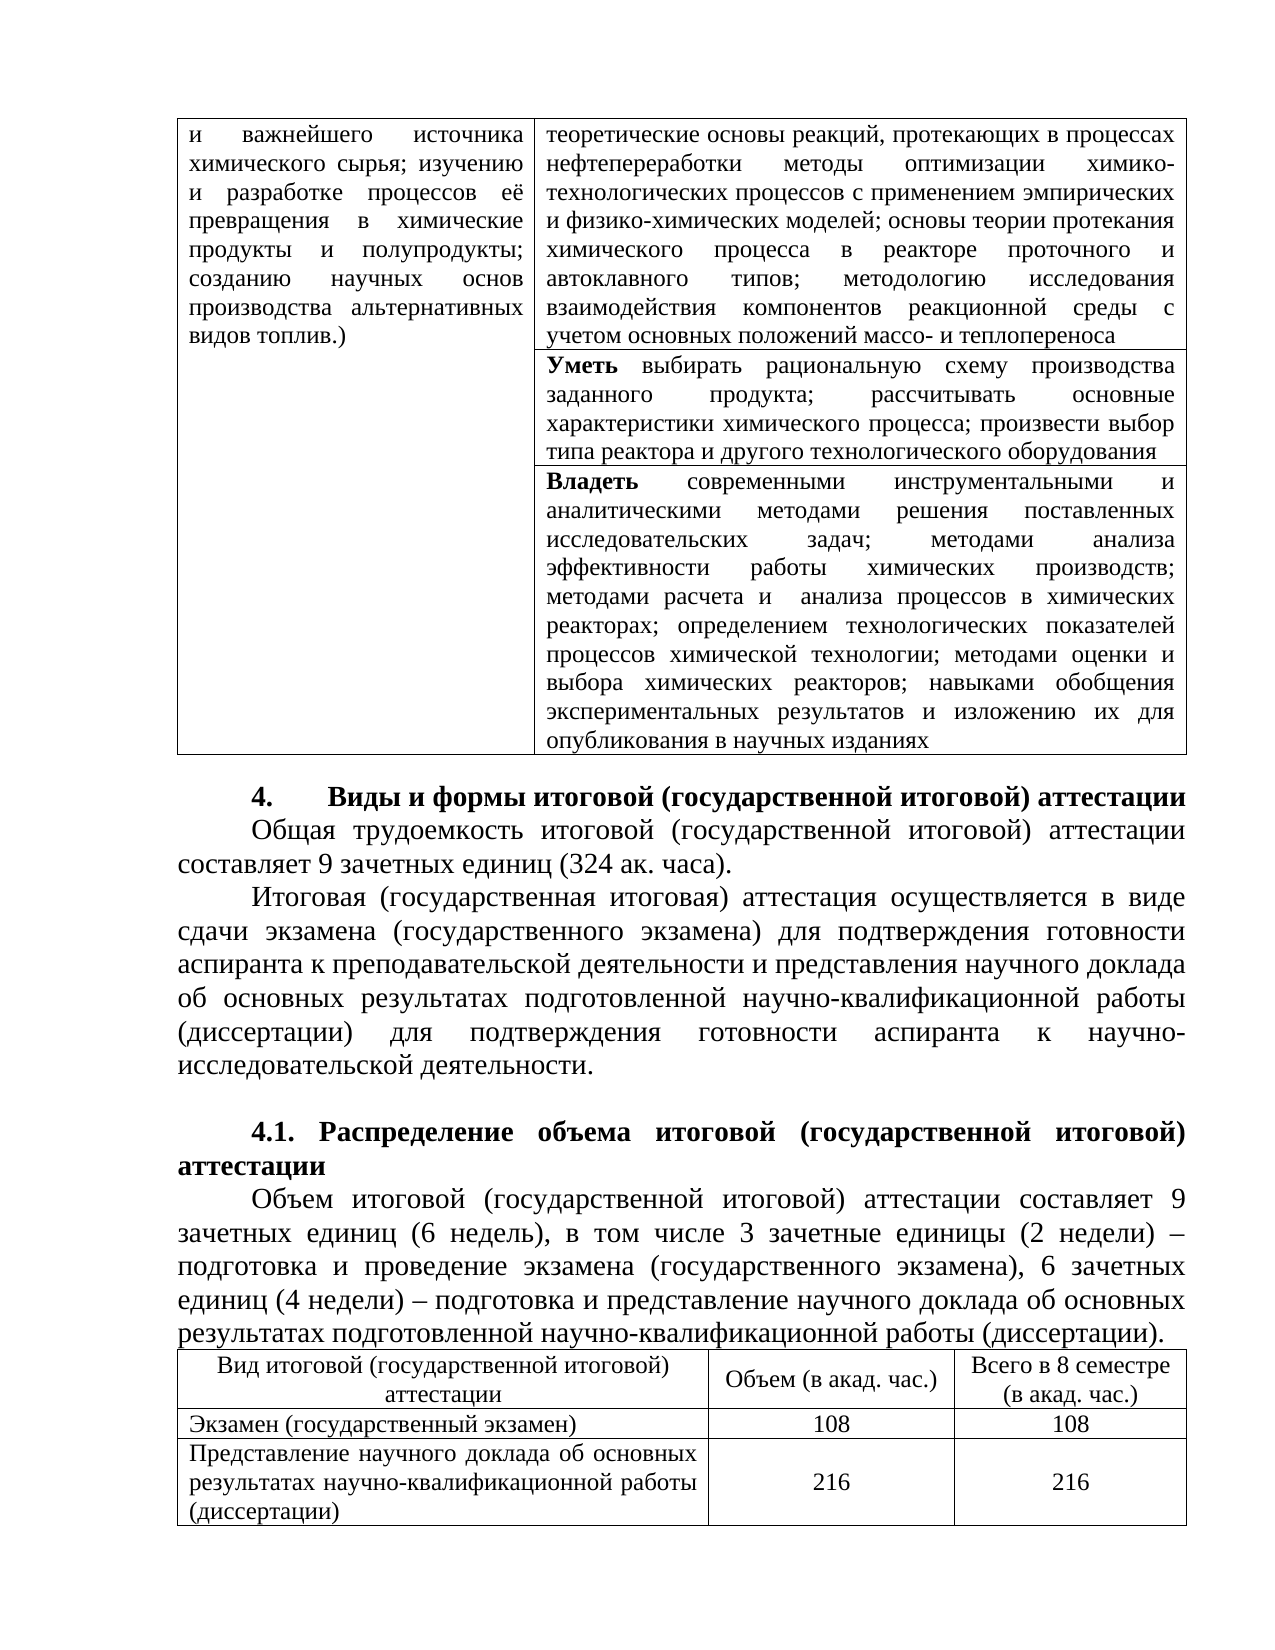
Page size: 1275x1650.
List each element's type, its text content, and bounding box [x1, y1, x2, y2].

table_cell Представление научного доклада об основных результатах научно-квалификационной работы (диссертации) [178, 1439, 708, 1525]
table_header Всего в 8 семестре (в акад. час.) [955, 1350, 1186, 1408]
table_cell 216 [709, 1439, 954, 1525]
text Объем итоговой (государственной итоговой) аттестации составляет 9 зачетных единиц (6 недель), в том числе 3 зачетные единицы (2 недели) – подготовка и проведение экзамена (государственного экзамена), 6 зачетных единиц (4 недели) – подготовка и представление научного доклада об основных результатах подготовленной научно-квалификационной работы (диссертации). [177, 1181, 1186, 1349]
table_cell 108 [709, 1409, 954, 1437]
text Общая трудоемкость итоговой (государственной итоговой) аттестации составляет 9 зачетных единиц (324 ак. часа). [177, 812, 1186, 879]
text Итоговая (государственная итоговая) аттестация осуществляется в виде сдачи экзамена (государственного экзамена) для подтверждения готовности аспиранта к преподавательской деятельности и представления научного доклада об основных результатах подготовленной научно-квалификационной работы (диссертации) для подтверждения готовности аспиранта к научно-исследовательской деятельности. [177, 879, 1186, 1081]
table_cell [178, 119, 534, 754]
table_cell Уметь выбирать рациональную схему производства заданного продукта; рассчитывать основные характеристики химического процесса; произвести выбор типа реактора и другого технологического оборудования [535, 350, 1186, 465]
table_cell 108 [955, 1409, 1186, 1437]
text 4. Виды и формы итоговой (государственной итоговой) аттестации [177, 779, 1186, 812]
table_cell Владеть современными инструментальными и аналитическими методами решения поставленных исследовательских задач; методами анализа эффективности работы химических производств; методами расчета и анализа процессов в химических реакторах; определением технологических показателей процессов химической технологии; методами оценки и выбора химических реакторов; навыками обобщения экспериментальных результатов и изложению их для опубликования в научных изданиях [535, 466, 1186, 754]
table_cell Экзамен (государственный экзамен) [178, 1409, 708, 1437]
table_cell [535, 119, 1186, 349]
table_header Вид итоговой (государственной итоговой) аттестации [178, 1350, 708, 1408]
table_header Объем (в акад. час.) [709, 1350, 954, 1408]
table_cell 216 [955, 1439, 1186, 1525]
text 4.1. Распределение объема итоговой (государственной итоговой) аттестации [177, 1114, 1186, 1181]
